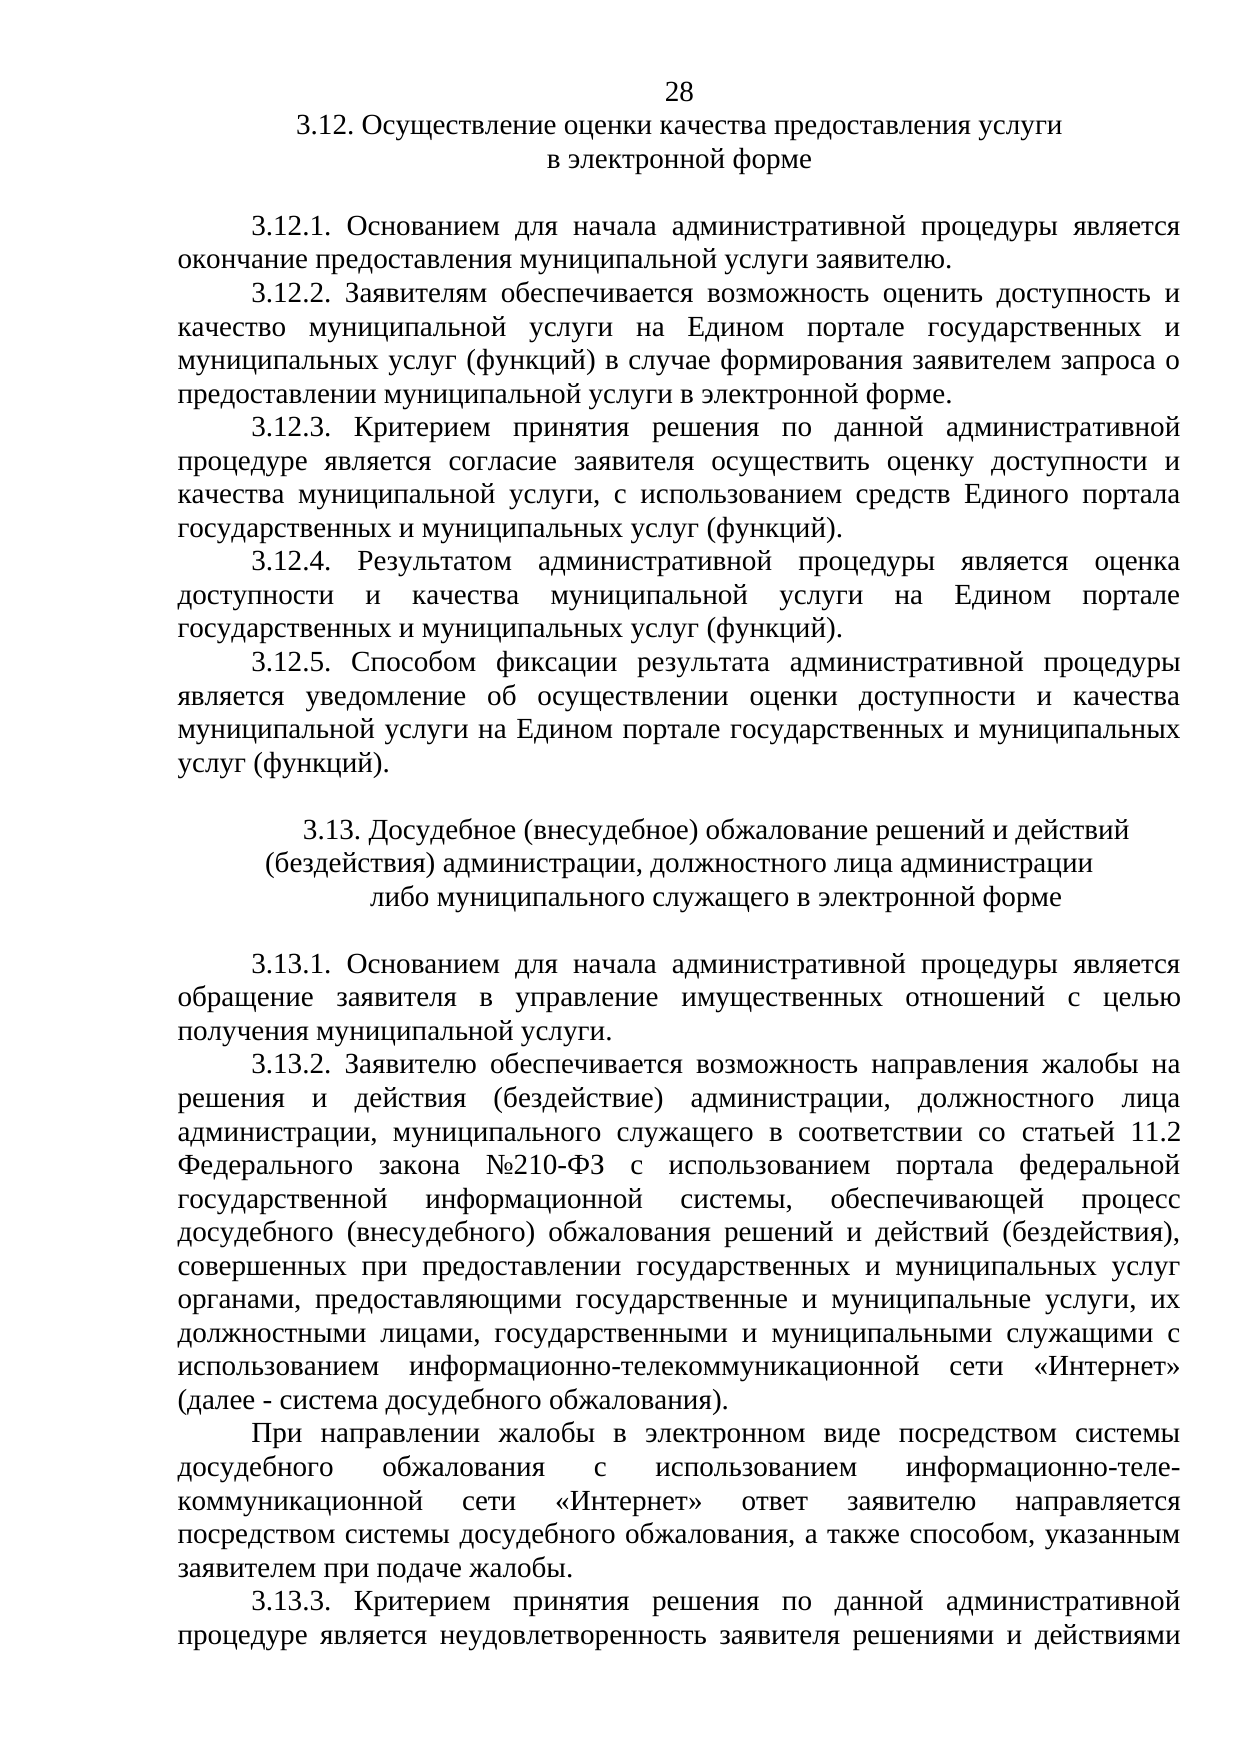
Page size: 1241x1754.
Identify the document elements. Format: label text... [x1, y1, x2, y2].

text 3.13. Досудебное (внесудебное) обжалование решений и действий (бездействия) администрации, должностного лица администрации [177, 812, 1181, 879]
text либо муниципального служащего в электронной форме [177, 879, 1181, 912]
text 3.12. Осуществление оценки качества предоставления услуги [177, 107, 1181, 141]
text в электронной форме [177, 141, 1181, 174]
text 3.12.5. Способом фиксации результата административной процедуры является уведомление об осуществлении оценки доступности и качества муниципальной услуги на Едином портале государственных и муниципальных услуг (функций). [177, 644, 1181, 778]
text При направлении жалобы в электронном виде посредством системы досудебного обжалования с использованием информационно-теле-коммуникационной сети «Интернет» ответ заявителю направляется посредством системы досудебного обжалования, а также способом, указанным заявителем при подаче жалобы. [177, 1416, 1181, 1583]
text 3.13.2. Заявителю обеспечивается возможность направления жалобы на решения и действия (бездействие) администрации, должностного лица администрации, муниципального служащего в соответствии со статьей 11.2 Федерального закона №210-ФЗ с использованием портала федеральной государственной информационной системы, обеспечивающей процесс досудебного (внесудебного) обжалования решений и действий (бездействия), совершенных при предоставлении государственных и муниципальных услуг органами, предоставляющими государственные и муниципальные услуги, их должностными лицами, государственными и муниципальными служащими с использованием информационно-телекоммуникационной сети «Интернет» (далее - система досудебного обжалования). [177, 1047, 1181, 1416]
text 3.12.4. Результатом административной процедуры является оценка доступности и качества муниципальной услуги на Едином портале государственных и муниципальных услуг (функций). [177, 543, 1181, 644]
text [177, 1583, 1181, 1650]
text 3.13.1. Основанием для начала административной процедуры является обращение заявителя в управление имущественных отношений с целью получения муниципальной услуги. [177, 946, 1181, 1047]
text 3.12.3. Критерием принятия решения по данной административной процедуре является согласие заявителя осуществить оценку доступности и качества муниципальной услуги, с использованием средств Единого портала государственных и муниципальных услуг (функций). [177, 409, 1181, 543]
text 3.12.1. Основанием для начала административной процедуры является окончание предоставления муниципальной услуги заявителю. [177, 208, 1181, 275]
text 3.12.2. Заявителям обеспечивается возможность оценить доступность и качество муниципальной услуги на Едином портале государственных и муниципальных услуг (функций) в случае формирования заявителем запроса о предоставлении муниципальной услуги в электронной форме. [177, 275, 1181, 409]
